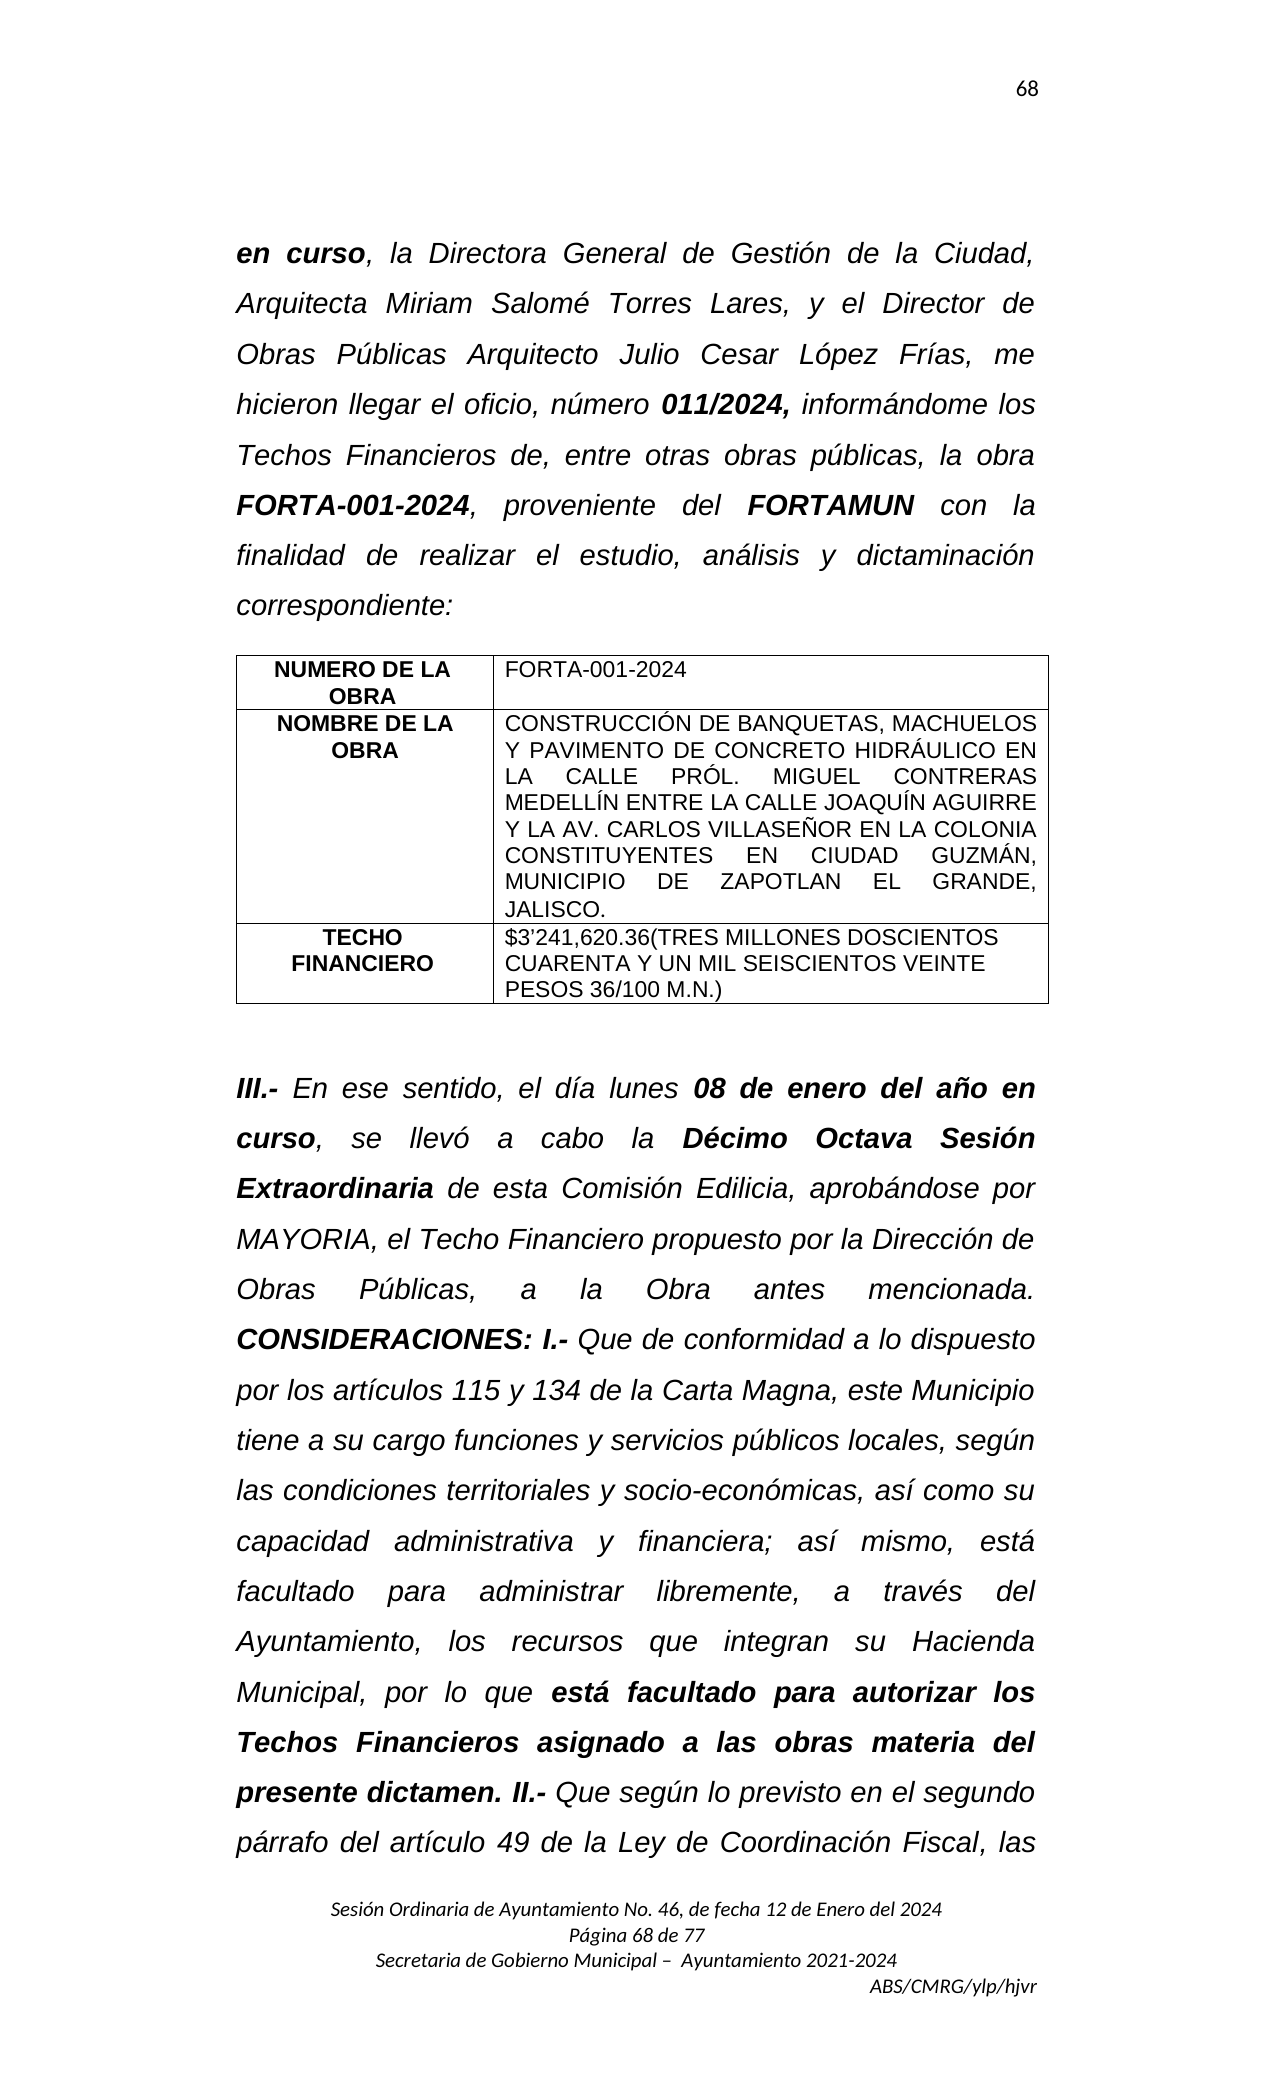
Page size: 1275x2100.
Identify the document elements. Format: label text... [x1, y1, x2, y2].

table_cell CONSTRUCCIÓN DE BANQUETAS, MACHUELOS Y PAVIMENTO DE CONCRETO HIDRÁULICO EN LA CALLE PRÓL. MIGUEL CONTRERAS MEDELLÍN ENTRE LA CALLE JOAQUÍN AGUIRRE Y LA AV. CARLOS VILLASEÑOR EN LA COLONIA CONSTITUYENTES EN CIUDAD GUZMÁN, MUNICIPIO DE ZAPOTLAN EL GRANDE, JALISCO. [494, 710, 1048, 923]
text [236, 1071, 1039, 1859]
table_header NUMERO DE LA OBRA [237, 656, 493, 709]
table_cell NOMBRE DE LA OBRA [237, 710, 493, 923]
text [236, 236, 1039, 622]
table_header FORTA-001-2024 [494, 656, 1048, 709]
table_cell TECHO FINANCIERO [237, 924, 493, 1003]
table_cell $3’241,620.36(TRES MILLONES DOSCIENTOS CUARENTA Y UN MIL SEISCIENTOS VEINTE PESOS 36/100 M.N.) [494, 924, 1048, 1003]
